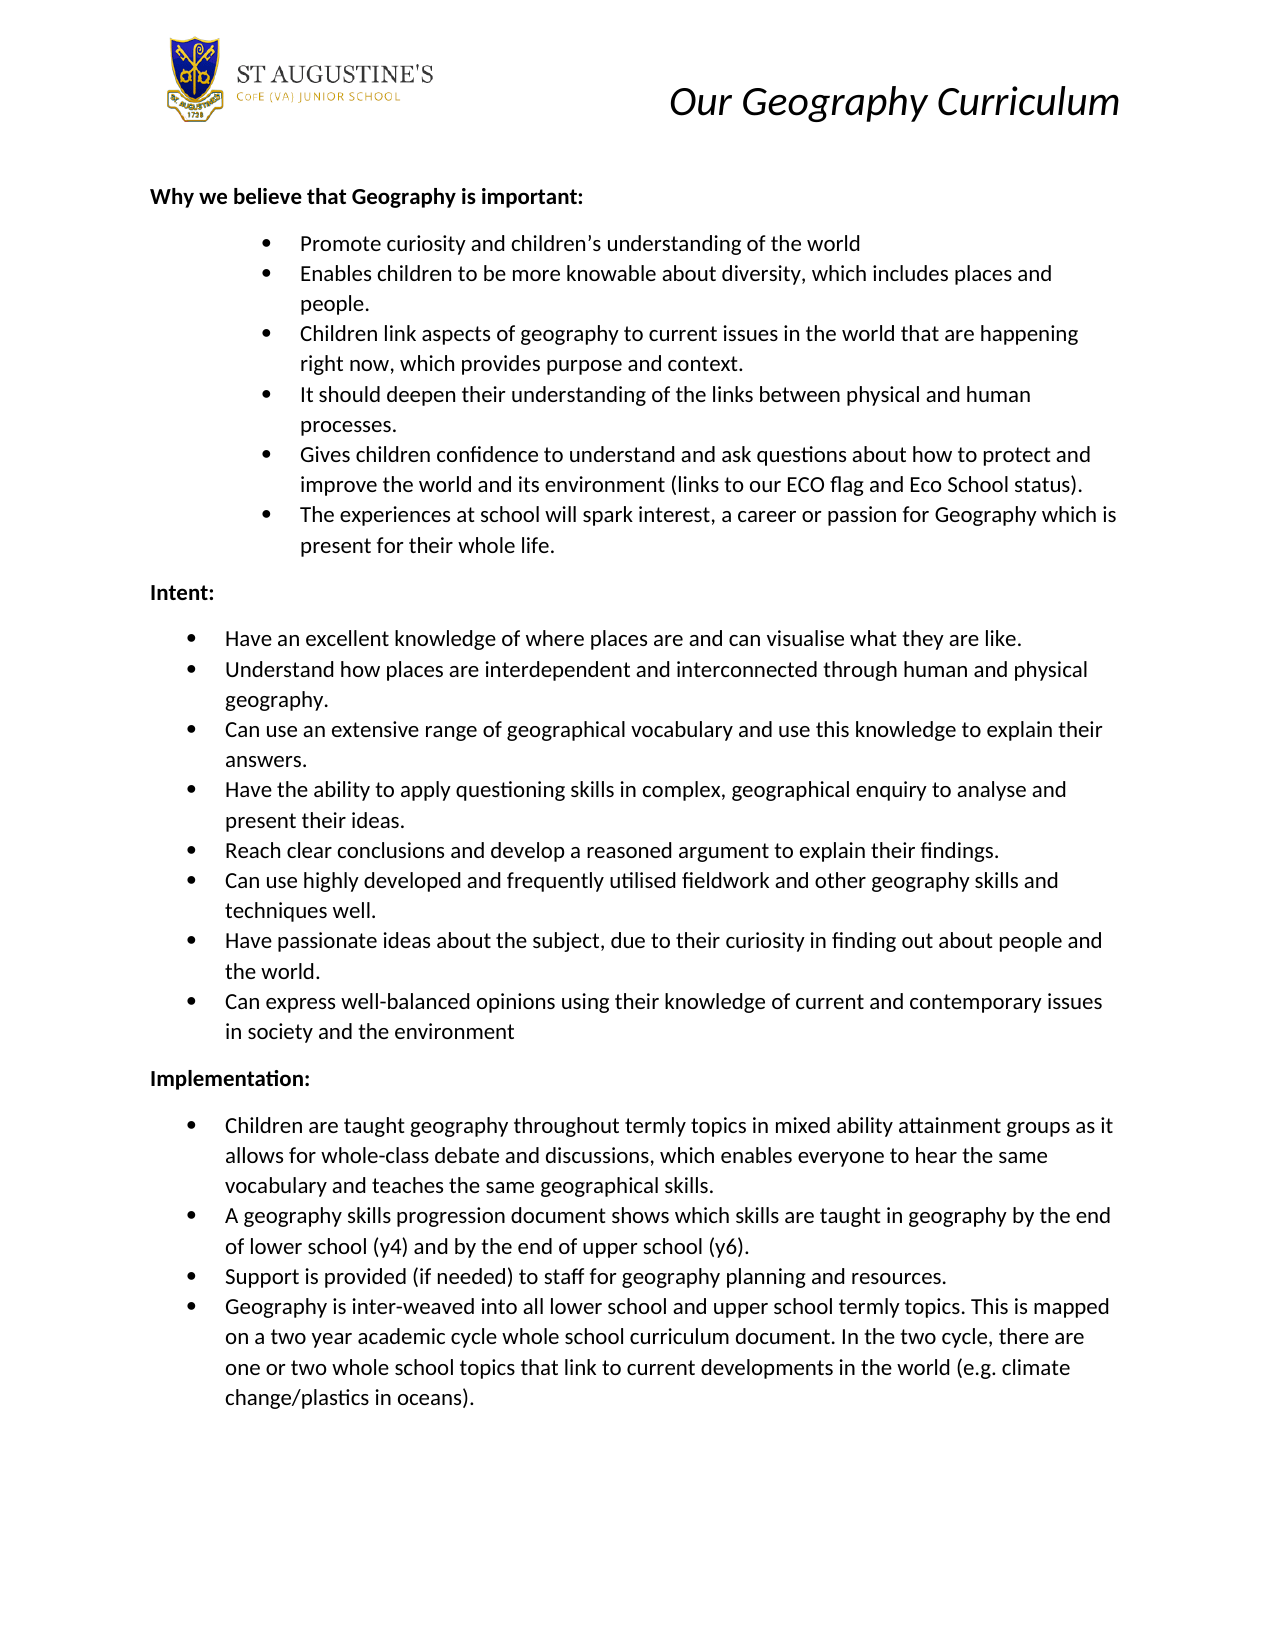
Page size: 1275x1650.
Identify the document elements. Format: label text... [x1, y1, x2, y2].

list Have the ability to apply questioning skills in complex, geographical enquiry to analyse and present their ideas. [187, 776, 1125, 834]
list Children link aspects of geography to current issues in the world that are happening right now, which provides purpose and context. [262, 319, 1125, 378]
list A geography skills progression document shows which skills are taught in geography by the end of lower school (y4) and by the end of upper school (y6). [187, 1202, 1125, 1260]
list Support is provided (if needed) to staff for geography planning and resources. [187, 1262, 1125, 1290]
list The experiences at school will spark interest, a career or passion for Geography which is present for their whole life. [262, 501, 1125, 559]
text Implementation: [150, 1064, 1125, 1092]
list Have an excellent knowledge of where places are and can visualise what they are like. [187, 624, 1125, 653]
list Can use an extensive range of geographical vocabulary and use this knowledge to explain their answers. [187, 715, 1125, 773]
list Gives children confidence to understand and ask questions about how to protect and improve the world and its environment (links to our ECO flag and Eco School status). [262, 440, 1125, 498]
list Have passionate ideas about the subject, due to their curiosity in finding out about people and the world. [187, 927, 1125, 985]
list Reach clear conclusions and develop a reasoned argument to explain their findings. [187, 836, 1125, 864]
text Why we believe that Geography is important: [150, 182, 1125, 210]
list Geography is inter-weaved into all lower school and upper school termly topics. This is mapped on a two year academic cycle whole school curriculum document. In the two cycle, there are one or two whole school topics that link to current developments in the world (e.g. climate change/plastics in oceans). [187, 1292, 1125, 1411]
picture [163, 35, 435, 125]
list Promote curiosity and children’s understanding of the world [262, 229, 1125, 257]
list Understand how places are interdependent and interconnected through human and physical geography. [187, 655, 1125, 713]
text Intent: [150, 578, 1125, 606]
list Children are taught geography throughout termly topics in mixed ability attainment groups as it allows for whole-class debate and discussions, which enables everyone to hear the same vocabulary and teaches the same geographical skills. [187, 1111, 1125, 1199]
list Enables children to be more knowable about diversity, which includes places and people. [262, 259, 1125, 317]
list It should deepen their understanding of the links between physical and human processes. [262, 380, 1125, 438]
list Can express well-balanced opinions using their knowledge of current and contemporary issues in society and the environment [187, 987, 1125, 1045]
list Can use highly developed and frequently utilised fieldwork and other geography skills and techniques well. [187, 866, 1125, 924]
